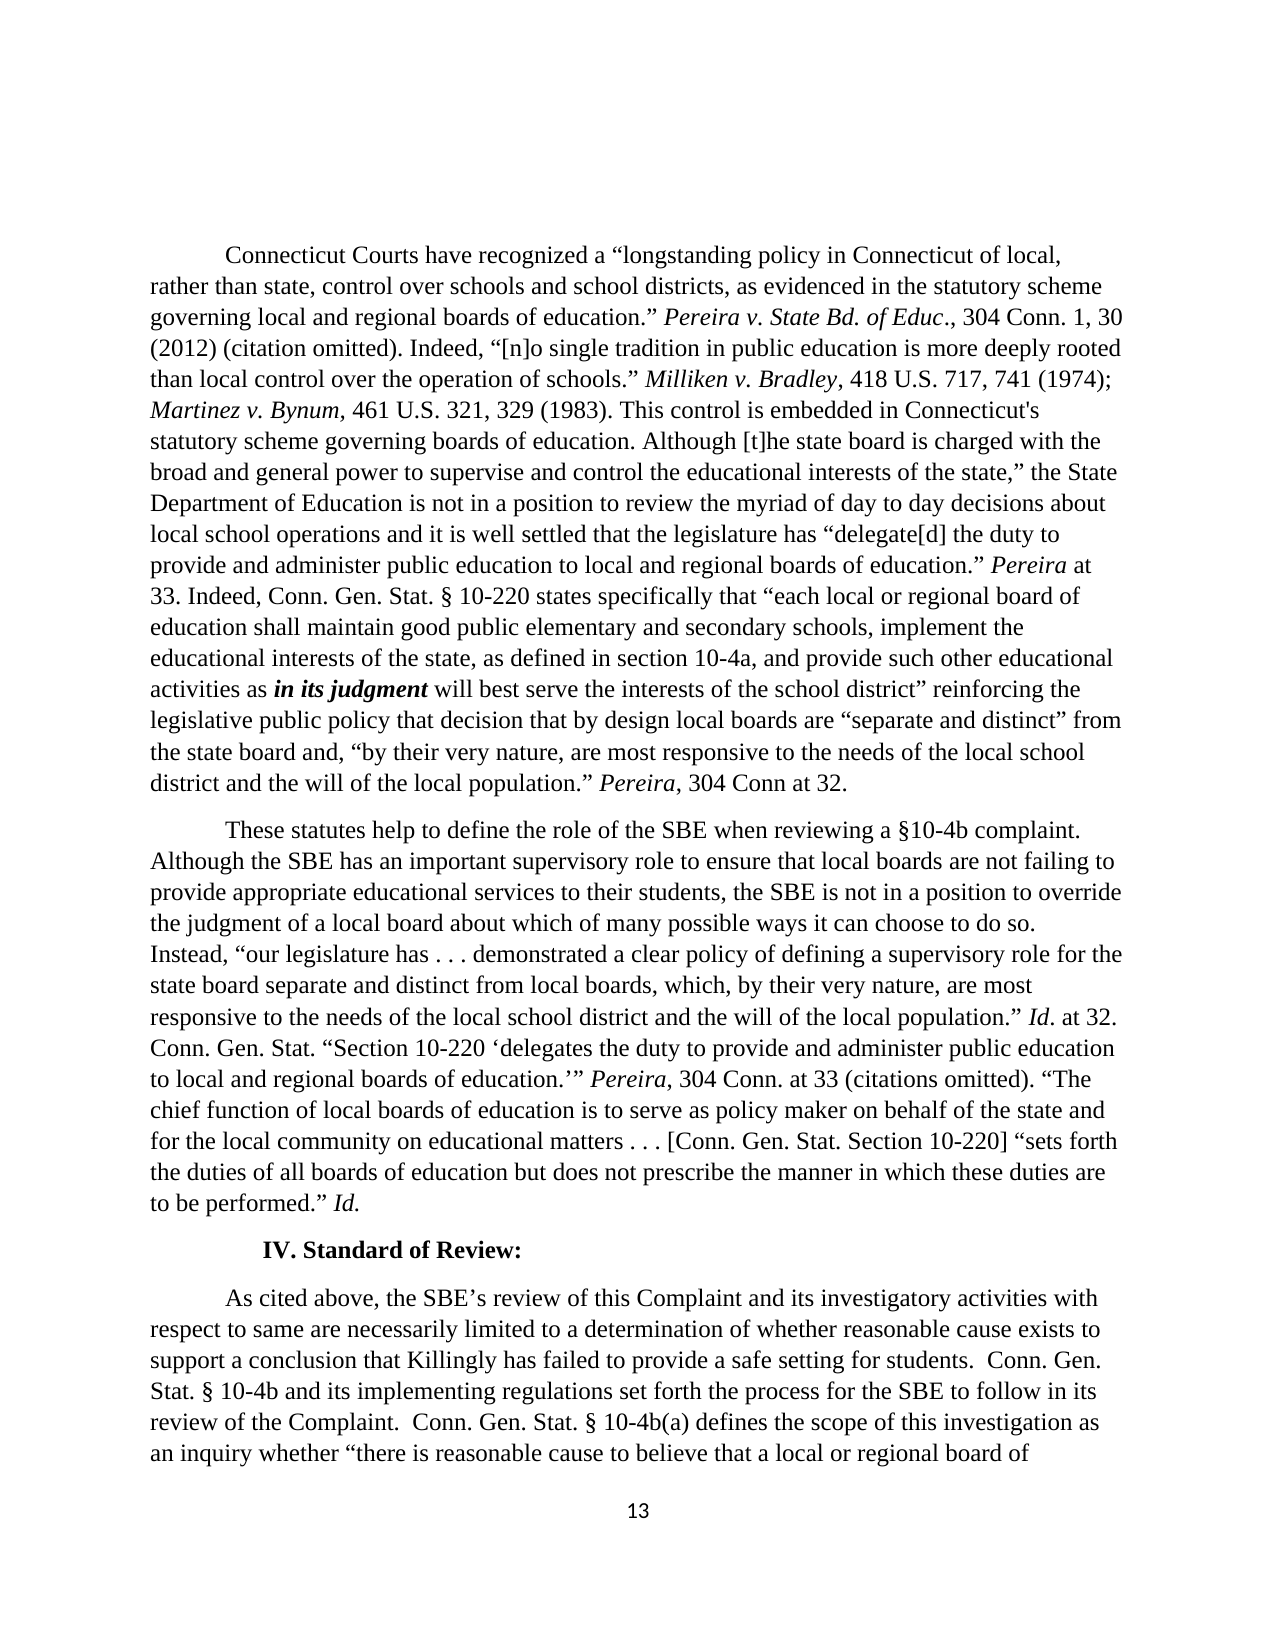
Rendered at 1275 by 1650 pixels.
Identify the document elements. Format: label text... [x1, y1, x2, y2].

text IV. Standard of Review: [262, 1236, 1125, 1264]
text These statutes help to define the role of the SBE when reviewing a §10-4b complaint. Although the SBE has an important supervisory role to ensure that local boards are not failing to provide appropriate educational services to their students, the SBE is not in a position to override the judgment of a local board about which of many possible ways it can choose to do so. Instead, “our legislature has . . . demonstrated a clear policy of defining a supervisory role for the state board separate and distinct from local boards, which, by their very nature, are most responsive to the needs of the local school district and the will of the local population.” Id. at 32. Conn. Gen. Stat. “Section 10-220 ‘delegates the duty to provide and administer public education to local and regional boards of education.’” Pereira, 304 Conn. at 33 (citations omitted). “The chief function of local boards of education is to serve as policy maker on behalf of the state and for the local community on educational matters . . . [Conn. Gen. Stat. Section 10-220] “sets forth the duties of all boards of education but does not prescribe the manner in which these duties are to be performed.” Id. [150, 815, 1125, 1217]
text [150, 1283, 1125, 1467]
text Connecticut Courts have recognized a “longstanding policy in Connecticut of local, rather than state, control over schools and school districts, as evidenced in the statutory scheme governing local and regional boards of education.” Pereira v. State Bd. of Educ., 304 Conn. 1, 30 (2012) (citation omitted). Indeed, “[n]o single tradition in public education is more deeply rooted than local control over the operation of schools.” Milliken v. Bradley, 418 U.S. 717, 741 (1974); Martinez v. Bynum, 461 U.S. 321, 329 (1983). This control is embedded in Connecticut's statutory scheme governing boards of education. Although [t]he state board is charged with the broad and general power to supervise and control the educational interests of the state,” the State Department of Education is not in a position to review the myriad of day to day decisions about local school operations and it is well settled that the legislature has “delegate[d] the duty to provide and administer public education to local and regional boards of education.” Pereira at 33. Indeed, Conn. Gen. Stat. § 10-220 states specifically that “each local or regional board of education shall maintain good public elementary and secondary schools, implement the educational interests of the state, as defined in section 10-4a, and provide such other educational activities as in its judgment will best serve the interests of the school district” reinforcing the legislative public policy that decision that by design local boards are “separate and distinct” from the state board and, “by their very nature, are most responsive to the needs of the local school district and the will of the local population.” Pereira, 304 Conn at 32. [150, 240, 1125, 796]
